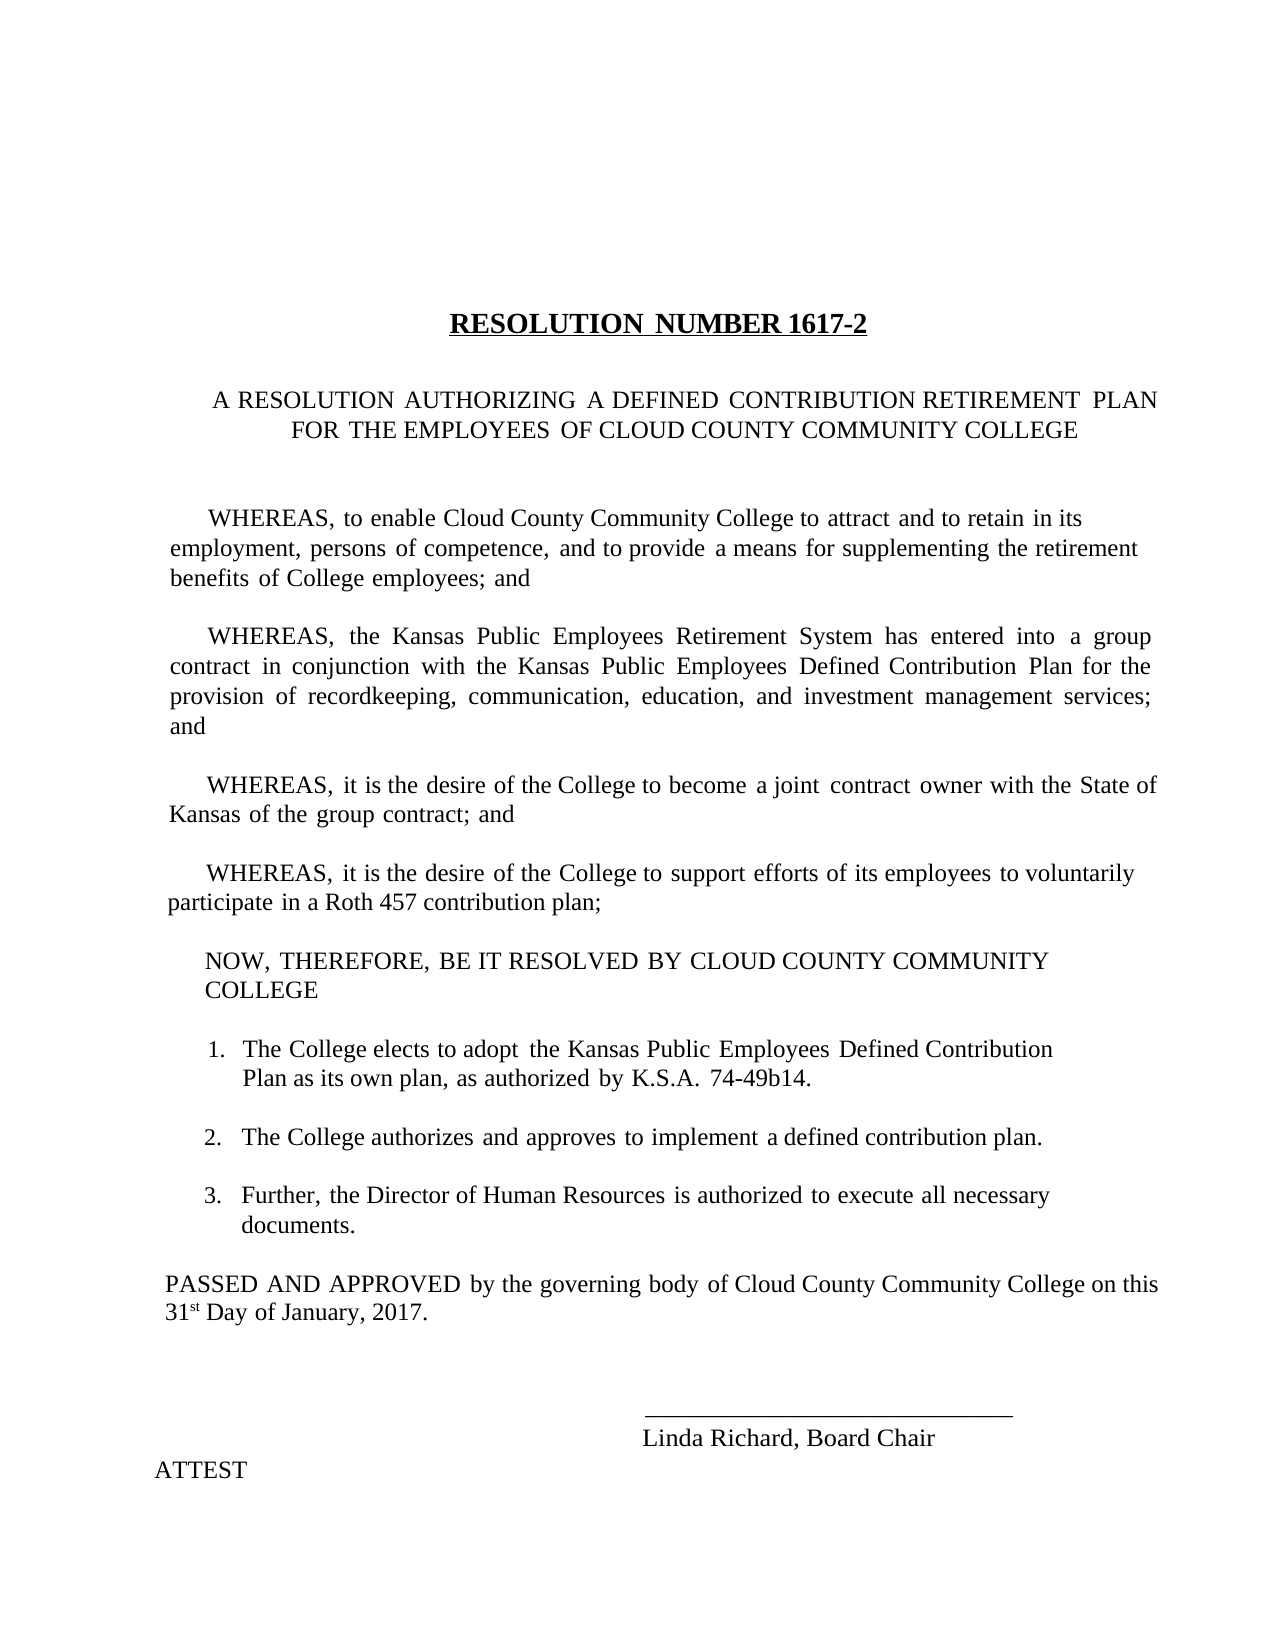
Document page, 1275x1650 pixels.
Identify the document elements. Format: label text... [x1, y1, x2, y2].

text WHEREAS, the Kansas Public Employees Retirement System has entered into a group contract in conjunction with the Kansas Public Employees Defined Contribution Plan for the provision of recordkeeping, communication, education, and investment management services; and [169, 621, 1152, 740]
text Linda Richard, Board Chair [150, 1423, 951, 1452]
text WHEREAS, it is the desire of the College to become a joint contract owner with the State of Kansas of the group contract; and [168, 770, 1162, 828]
list Further, the Director of Human Resources is authorized to execute all necessary documents. [204, 1181, 1099, 1239]
text RESOLUTION NUMBER 1617-2 [154, 306, 1162, 339]
text WHEREAS, to enable Cloud County Community College to attract and to retain in its employment, persons of competence, and to provide a means for supplementing the retirement benefits of College employees; and [170, 503, 1162, 591]
list The College authorizes and approves to implement a defined contribution plan. [204, 1122, 1113, 1151]
text ATTEST [154, 1456, 1162, 1484]
text ____________________________ [150, 1391, 1012, 1420]
list The College elects to adopt the Kansas Public Employees Defined Contribution Plan as its own plan, as authorized by K.S.A. 74-49b14. [207, 1034, 1078, 1092]
text NOW, THEREFORE, BE IT RESOLVED BY CLOUD COUNTY COMMUNITY COLLEGE [204, 946, 1162, 1004]
text A RESOLUTION AUTHORIZING A DEFINED CONTRIBUTION RETIREMENT PLAN FOR THE EMPLOYEES OF CLOUD COUNTY COMMUNITY COLLEGE [207, 386, 1162, 444]
text WHEREAS, it is the desire of the College to support efforts of its employees to voluntarily participate in a Roth 457 contribution plan; [167, 858, 1162, 916]
text PASSED AND APPROVED by the governing body of Cloud County Community College on this 31st Day of January, 2017. [165, 1269, 1162, 1326]
